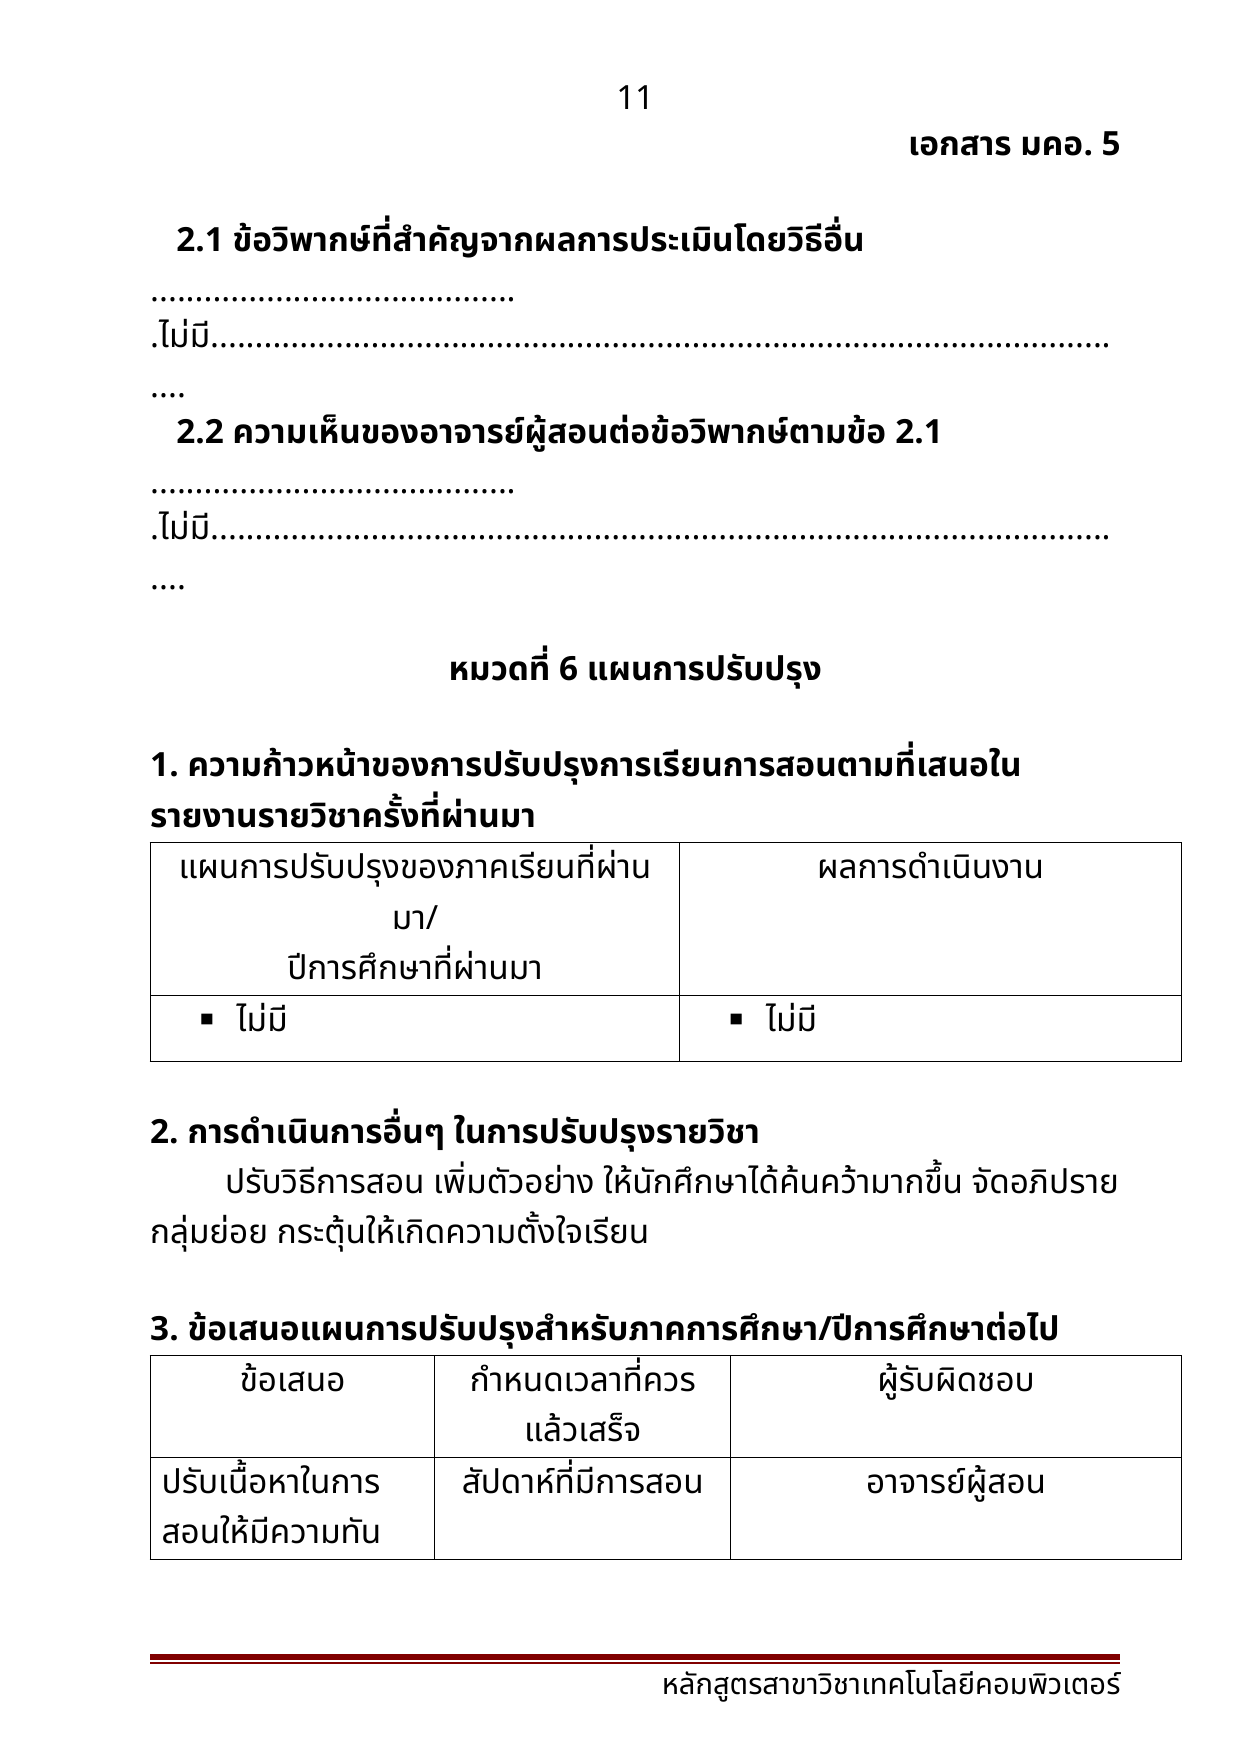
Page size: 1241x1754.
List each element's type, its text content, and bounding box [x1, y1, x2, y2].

table_cell ไม่มี [151, 996, 679, 1061]
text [150, 266, 1120, 407]
table_header แผนการปรับปรุงของภาคเรียนที่ผ่านมา/ ปีการศึกษาที่ผ่านมา [151, 843, 679, 994]
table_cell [151, 1458, 434, 1559]
table_cell สัปดาห์ที่มีการสอน [435, 1458, 730, 1559]
table_header ผู้รับผิดชอบ [731, 1356, 1181, 1457]
subtitle 2. การดำเนินการอื่นๆ ในการปรับปรุงรายวิชา [150, 1107, 1120, 1158]
text 1. ความก้าวหน้าของการปรับปรุงการเรียนการสอนตามที่เสนอในรายงานรายวิชาครั้งที่ผ่านมา [150, 741, 1120, 842]
subtitle หมวดที่ 6 แผนการปรับปรุง [150, 645, 1120, 696]
text ปรับวิธีการสอน เพิ่มตัวอย่าง ให้นักศึกษาได้ค้นคว้ามากขึ้น จัดอภิปรายกลุ่มย่อย กระตุ้นให้เกิดความตั้งใจเรียน [150, 1158, 1120, 1259]
table_cell อาจารย์ผู้สอน [731, 1458, 1181, 1559]
table_header กำหนดเวลาที่ควรแล้วเสร็จ [435, 1356, 730, 1457]
table_cell ไม่มี [680, 996, 1181, 1061]
subtitle 2.2 ความเห็นของอาจารย์ผู้สอนต่อข้อวิพากษ์ตามข้อ 2.1 [176, 407, 1120, 458]
text 3. ข้อเสนอแผนการปรับปรุงสำหรับภาคการศึกษา/ปีการศึกษาต่อไป [150, 1304, 1120, 1355]
subtitle 2.1 ข้อวิพากษ์ที่สำคัญจากผลการประเมินโดยวิธีอื่น [176, 215, 1120, 266]
table_header ข้อเสนอ [151, 1356, 434, 1457]
table_header ผลการดำเนินงาน [680, 843, 1181, 994]
